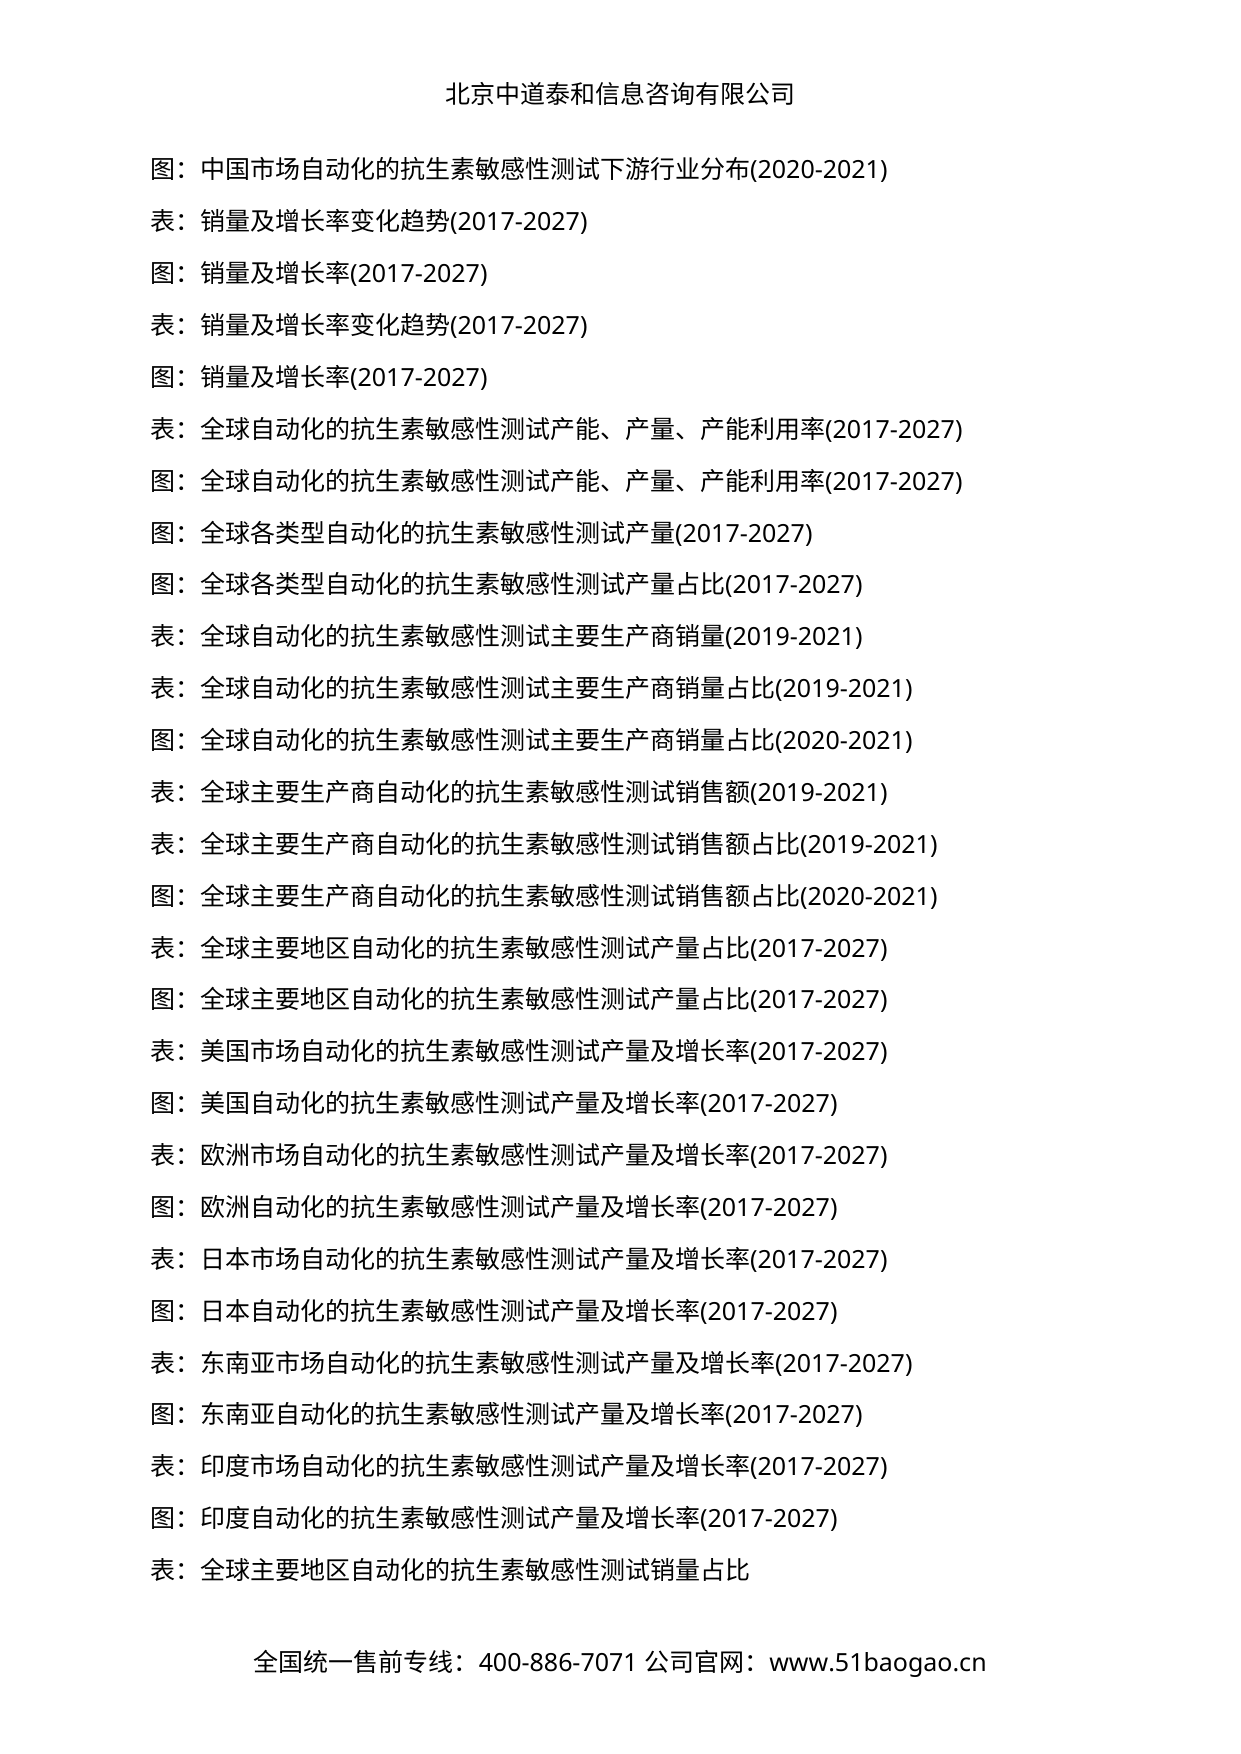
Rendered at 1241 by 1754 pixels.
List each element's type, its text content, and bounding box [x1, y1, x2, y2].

text 图：销量及增长率(2017-2027) [150, 254, 1090, 290]
text 图：印度自动化的抗生素敏感性测试产量及增长率(2017-2027) [150, 1499, 1090, 1535]
text 图：全球主要生产商自动化的抗生素敏感性测试销售额占比(2020-2021) [150, 876, 1090, 912]
text 表：日本市场自动化的抗生素敏感性测试产量及增长率(2017-2027) [150, 1239, 1090, 1276]
text 图：日本自动化的抗生素敏感性测试产量及增长率(2017-2027) [150, 1291, 1090, 1327]
text 图：全球自动化的抗生素敏感性测试产能、产量、产能利用率(2017-2027) [150, 461, 1090, 497]
text 图：东南亚自动化的抗生素敏感性测试产量及增长率(2017-2027) [150, 1395, 1090, 1431]
text 表：美国市场自动化的抗生素敏感性测试产量及增长率(2017-2027) [150, 1032, 1090, 1068]
text 表：欧洲市场自动化的抗生素敏感性测试产量及增长率(2017-2027) [150, 1136, 1090, 1172]
text 图：全球各类型自动化的抗生素敏感性测试产量(2017-2027) [150, 513, 1090, 549]
text 表：销量及增长率变化趋势(2017-2027) [150, 202, 1090, 238]
text 表：全球自动化的抗生素敏感性测试主要生产商销量占比(2019-2021) [150, 669, 1090, 705]
text 图：全球各类型自动化的抗生素敏感性测试产量占比(2017-2027) [150, 565, 1090, 601]
text 表：东南亚市场自动化的抗生素敏感性测试产量及增长率(2017-2027) [150, 1343, 1090, 1379]
text 图：全球主要地区自动化的抗生素敏感性测试产量占比(2017-2027) [150, 980, 1090, 1016]
text 图：销量及增长率(2017-2027) [150, 357, 1090, 394]
text 图：美国自动化的抗生素敏感性测试产量及增长率(2017-2027) [150, 1084, 1090, 1120]
text 图：中国市场自动化的抗生素敏感性测试下游行业分布(2020-2021) [150, 150, 1090, 186]
text 表：全球自动化的抗生素敏感性测试主要生产商销量(2019-2021) [150, 617, 1090, 653]
text 表：全球主要生产商自动化的抗生素敏感性测试销售额占比(2019-2021) [150, 824, 1090, 861]
text 图：全球自动化的抗生素敏感性测试主要生产商销量占比(2020-2021) [150, 721, 1090, 757]
text 图：欧洲自动化的抗生素敏感性测试产量及增长率(2017-2027) [150, 1187, 1090, 1224]
text 表：销量及增长率变化趋势(2017-2027) [150, 306, 1090, 342]
text 表：全球主要生产商自动化的抗生素敏感性测试销售额(2019-2021) [150, 772, 1090, 809]
text 表：全球主要地区自动化的抗生素敏感性测试销量占比 [150, 1551, 1090, 1587]
text 表：印度市场自动化的抗生素敏感性测试产量及增长率(2017-2027) [150, 1447, 1090, 1483]
text 表：全球自动化的抗生素敏感性测试产能、产量、产能利用率(2017-2027) [150, 409, 1090, 446]
text 表：全球主要地区自动化的抗生素敏感性测试产量占比(2017-2027) [150, 928, 1090, 964]
